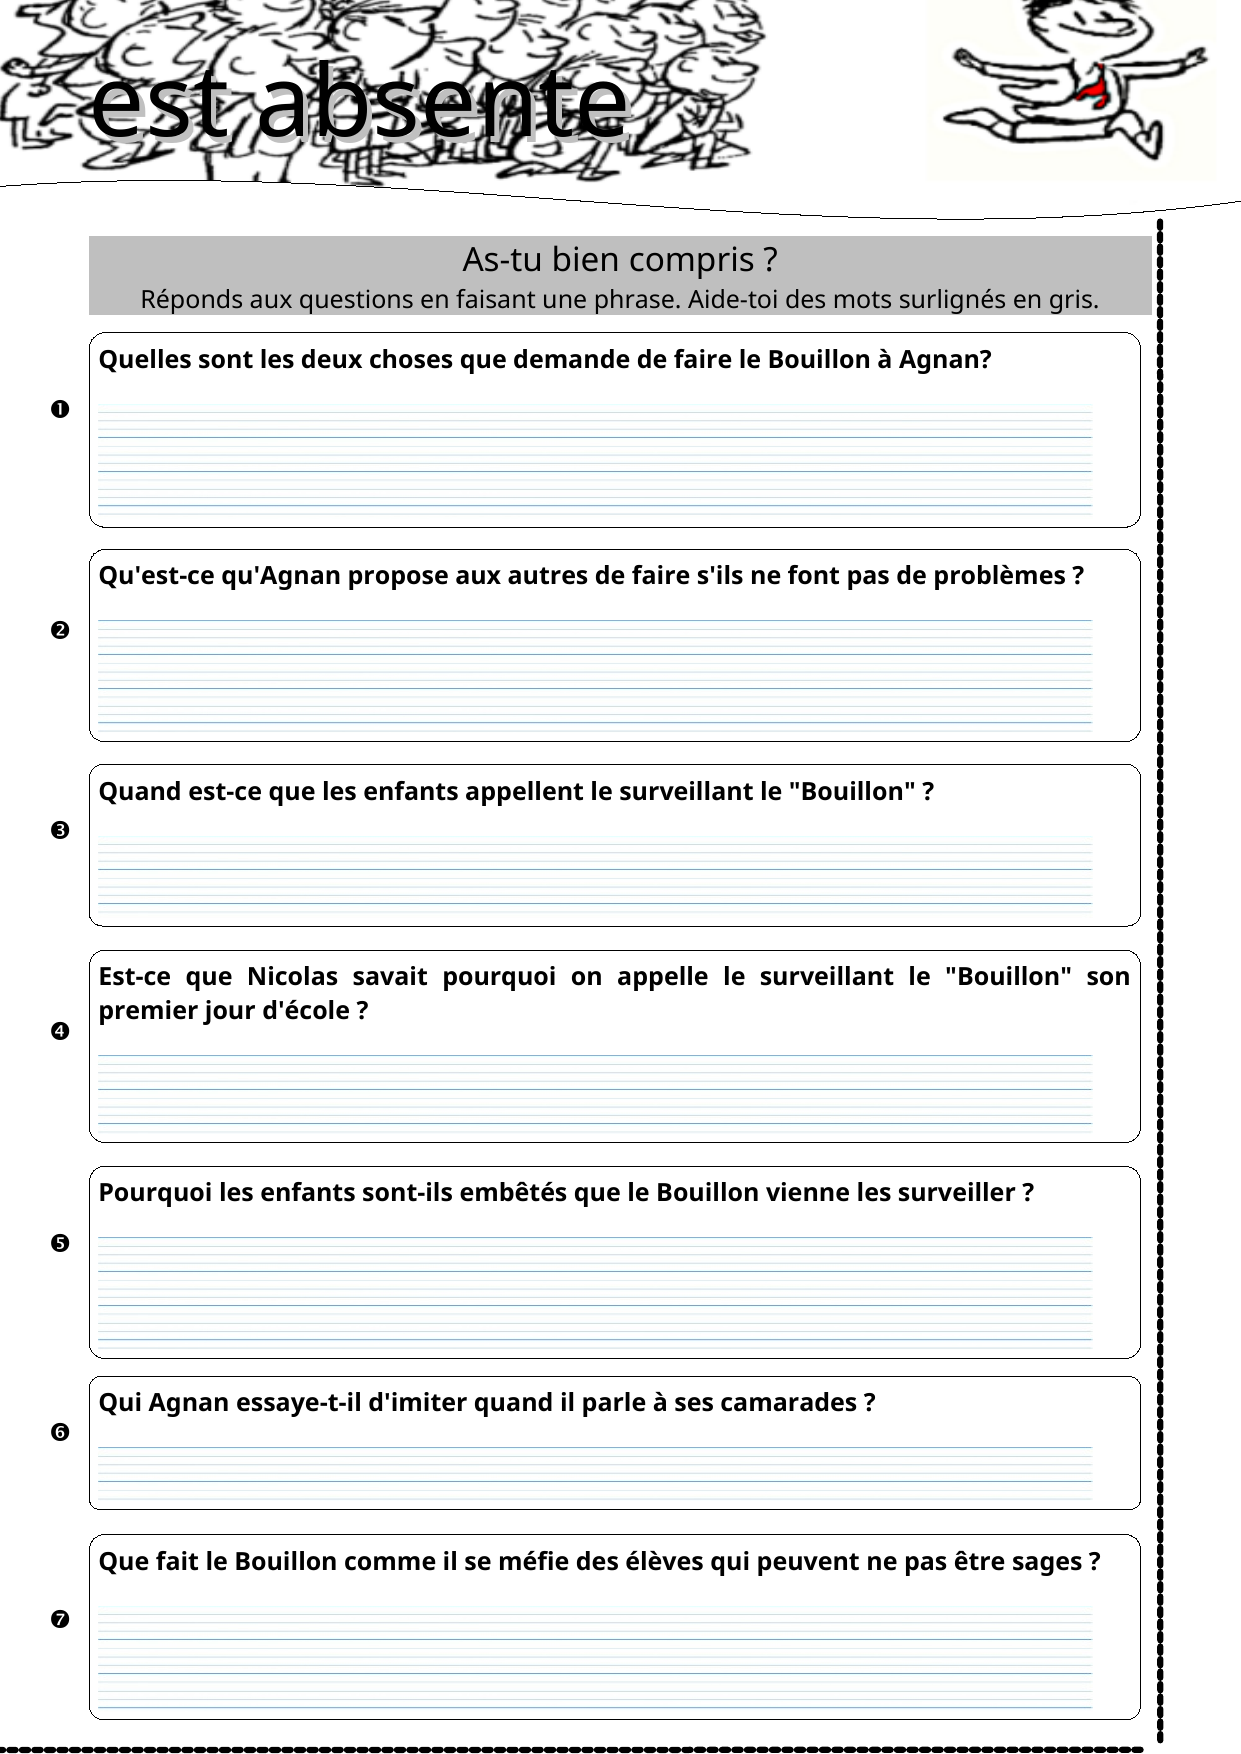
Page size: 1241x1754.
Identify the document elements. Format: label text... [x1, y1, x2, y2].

picture [98, 1237, 1093, 1350]
text As-tu bien compris ? [89, 236, 1152, 281]
text est absente [89, 29, 1152, 166]
picture [98, 836, 1093, 918]
picture [98, 1055, 1093, 1134]
picture [98, 404, 1093, 519]
picture [98, 1447, 1093, 1501]
picture [0, 0, 1241, 219]
picture [98, 1606, 1093, 1712]
text Réponds aux questions en faisant une phrase. Aide-toi des mots surlignés en gris. [89, 281, 1152, 315]
picture [98, 620, 1093, 733]
